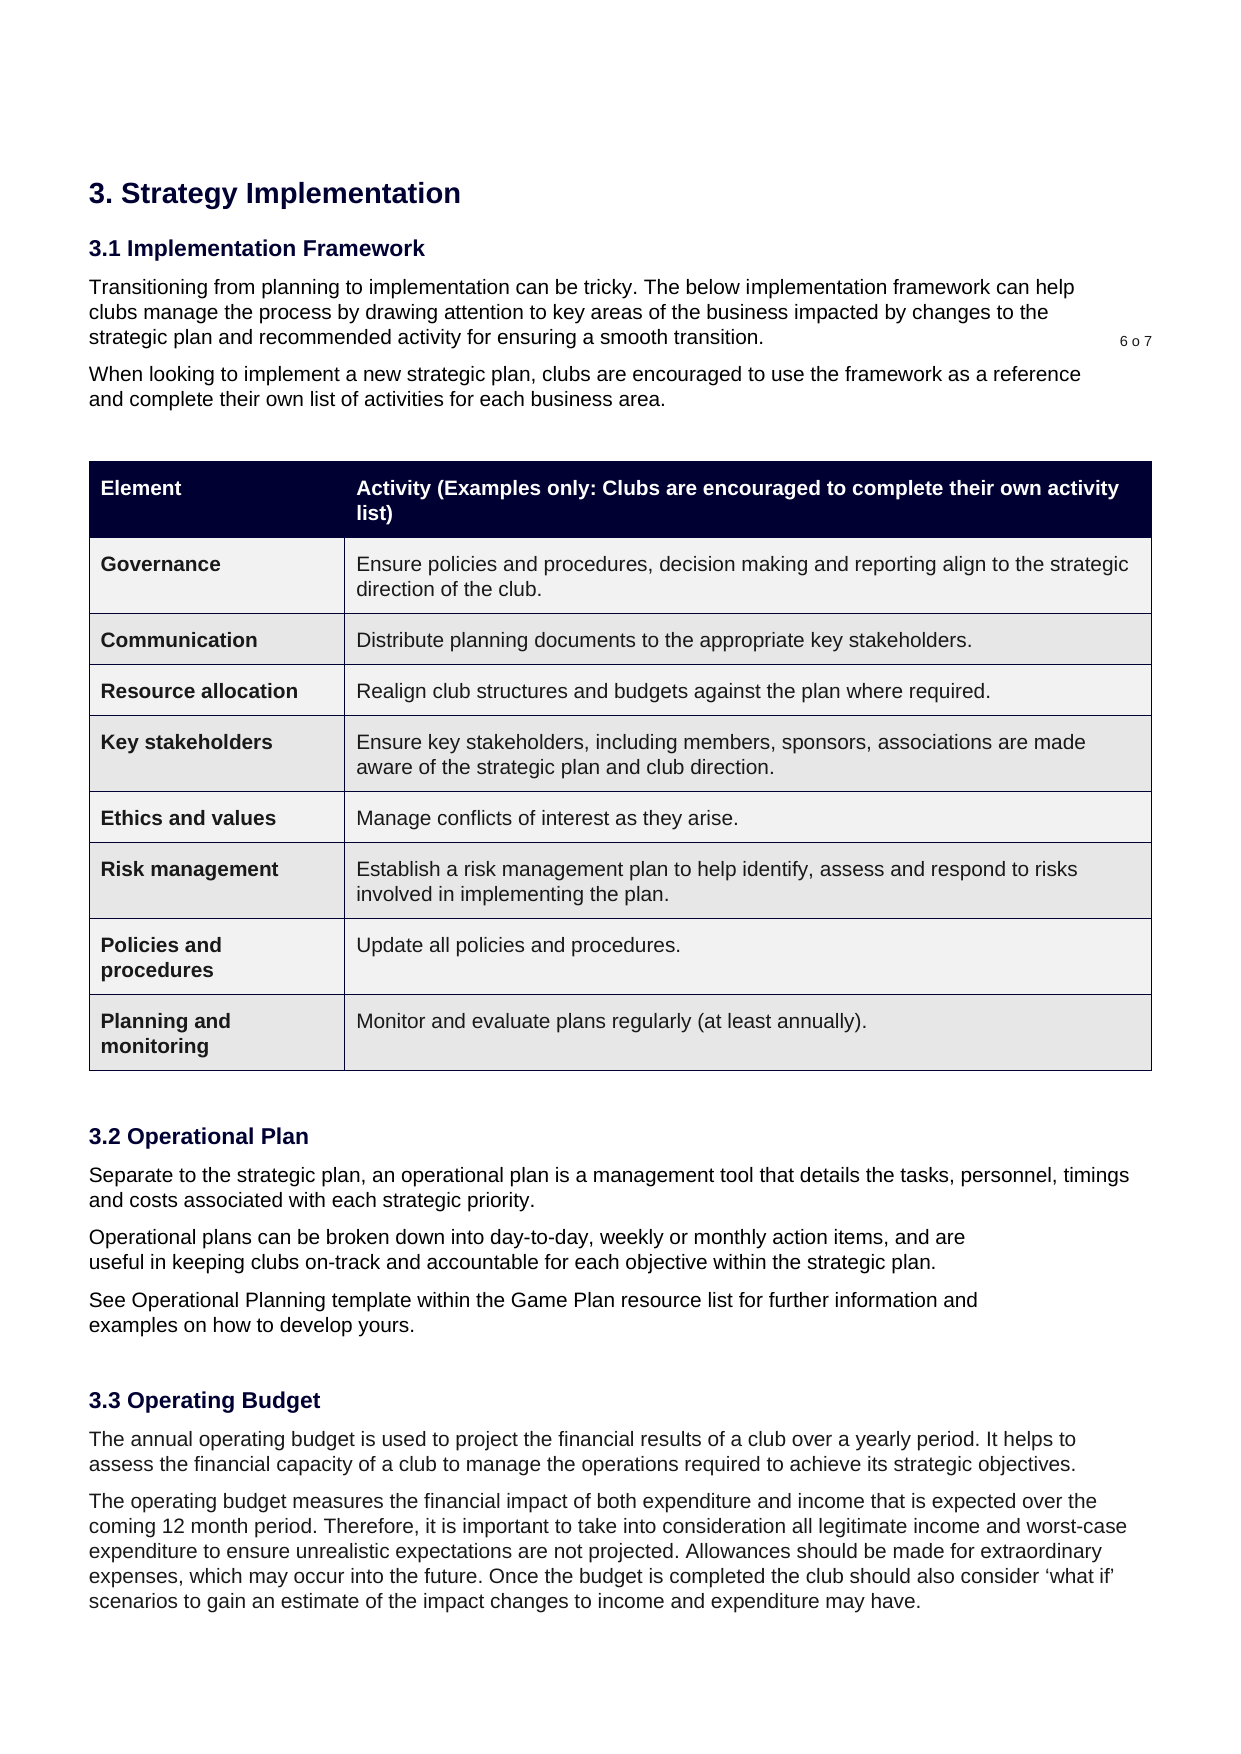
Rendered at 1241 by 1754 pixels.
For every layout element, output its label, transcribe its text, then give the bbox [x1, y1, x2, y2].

table_cell Ethics and values [90, 792, 344, 842]
table_cell Resource allocation [90, 665, 344, 715]
table_header Activity (Examples only: Clubs are encouraged to complete their own activity list) [345, 462, 1151, 537]
table_cell Governance [90, 538, 344, 613]
table_cell Communication [90, 614, 344, 664]
table_cell Policies and procedures [90, 919, 344, 994]
text 3.2 Operational Plan [89, 1123, 1016, 1149]
table_cell Monitor and evaluate plans regularly (at least annually). [345, 995, 1151, 1070]
text 3. Strategy Implementation [89, 176, 1016, 210]
text Separate to the strategic plan, an operational plan is a management tool that details the tasks, personnel, timings and costs associated with each strategic priority. [89, 1162, 1152, 1212]
table_cell Establish a risk management plan to help identify, assess and respond to risks involved in implementing the plan. [345, 843, 1151, 918]
table_cell Planning and monitoring [90, 995, 344, 1070]
table_cell Key stakeholders [90, 716, 344, 791]
table_cell Manage conflicts of interest as they arise. [345, 792, 1151, 842]
table_cell Ensure policies and procedures, decision making and reporting align to the strategic direction of the club. [345, 538, 1151, 613]
text 3.3 Operating Budget [89, 1387, 1016, 1413]
table_cell Realign club structures and budgets against the plan where required. [345, 665, 1151, 715]
table_cell Distribute planning documents to the appropriate key stakeholders. [345, 614, 1151, 664]
table_header Element [90, 462, 344, 537]
table_cell Ensure key stakeholders, including members, sponsors, associations are made aware of the strategic plan and club direction. [345, 716, 1151, 791]
text When looking to implement a new strategic plan, clubs are encouraged to use the framework as a reference and complete their own list of activities for each business area. [89, 361, 1122, 411]
text Transitioning from planning to implementation can be tricky. The below implementation framework can help clubs manage the process by drawing attention to key areas of the business impacted by changes to the strategic plan and recommended activity for ensuring a smooth transition. [89, 273, 1122, 348]
text 3.1 Implementation Framework [89, 235, 1122, 261]
text The operating budget measures the financial impact of both expenditure and income that is expected over the coming 12 month period. Therefore, it is important to take into consideration all legitimate income and worst-case expenditure to ensure unrealistic expectations are not projected. Allowances should be made for extraordinary expenses, which may occur into the future. Once the budget is completed the club should also consider ‘what if’ scenarios to gain an estimate of the impact changes to income and expenditure may have. [89, 1488, 1152, 1613]
table_cell Risk management [90, 843, 344, 918]
text See Operational Planning template within the Game Plan resource list for further information and examples on how to develop yours. [89, 1287, 1016, 1337]
text The annual operating budget is used to project the financial results of a club over a yearly period. It helps to assess the financial capacity of a club to manage the operations required to achieve its strategic objectives. [89, 1426, 1137, 1476]
text Operational plans can be broken down into day-to-day, weekly or monthly action items, and are useful in keeping clubs on-track and accountable for each objective within the strategic plan. [89, 1224, 1016, 1274]
table_cell Update all policies and procedures. [345, 919, 1151, 994]
